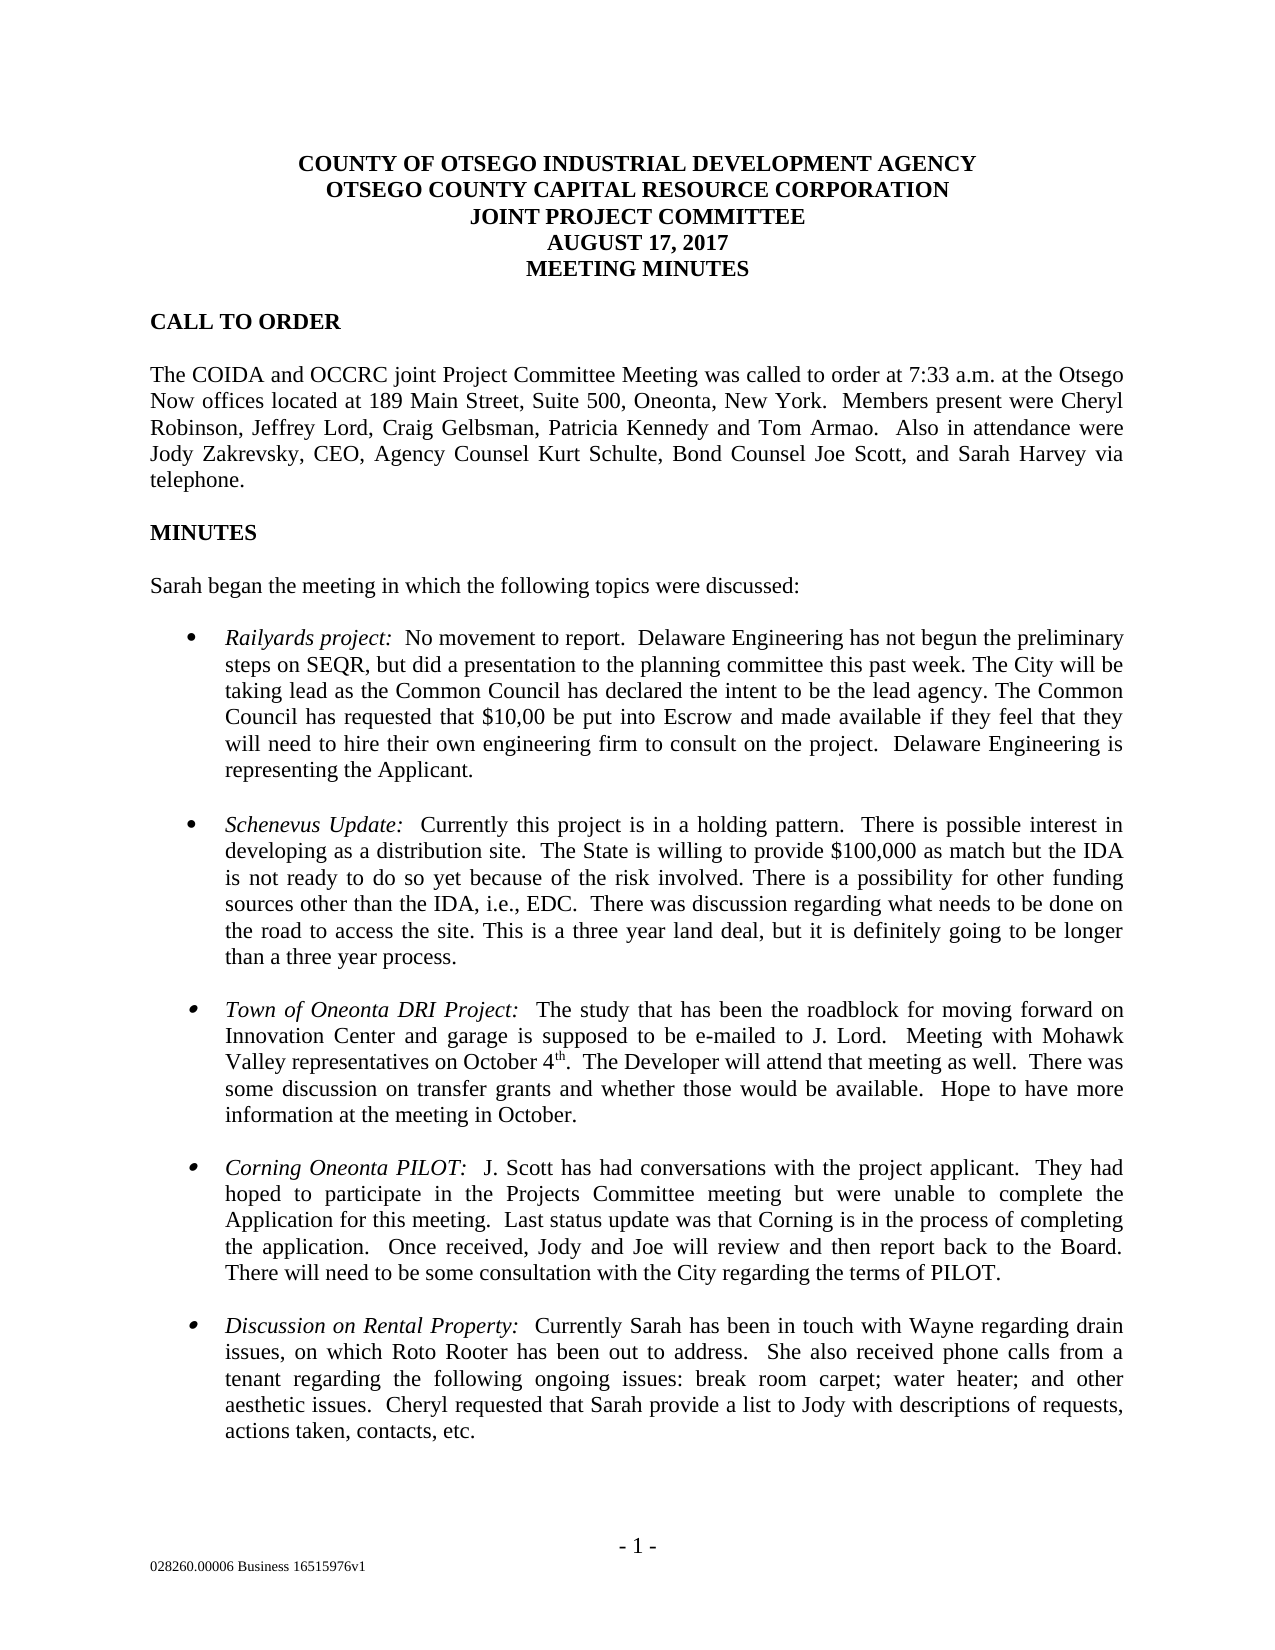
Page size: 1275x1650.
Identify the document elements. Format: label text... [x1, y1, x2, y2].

text Sarah began the meeting in which the following topics were discussed: [150, 572, 1125, 598]
list Discussion on Rental Property: Currently Sarah has been in touch with Wayne regarding drain issues, on which Roto Rooter has been out to address. She also received phone calls from a tenant regarding the following ongoing issues: break room carpet; water heater; and other aesthetic issues. Cheryl requested that Sarah provide a list to Jody with descriptions of requests, actions taken, contacts, etc. [187, 1312, 1125, 1444]
list Town of Oneonta DRI Project: The study that has been the roadblock for moving forward on Innovation Center and garage is supposed to be e-mailed to J. Lord. Meeting with Mohawk Valley representatives on October 4th. The Developer will attend that meeting as well. There was some discussion on transfer grants and whether those would be available. Hope to have more information at the meeting in October. [187, 996, 1125, 1127]
text MINUTES [150, 519, 1125, 545]
text JOINT PROJECT COMMITTEE [150, 203, 1125, 229]
text CALL TO ORDER [150, 308, 1125, 334]
text COUNTY OF OTSEGO INDUSTRIAL DEVELOPMENT AGENCY [150, 150, 1125, 176]
list Schenevus Update: Currently this project is in a holding pattern. There is possible interest in developing as a distribution site. The State is willing to provide $100,000 as match but the IDA is not ready to do so yet because of the risk involved. There is a possibility for other funding sources other than the IDA, i.e., EDC. There was discussion regarding what needs to be done on the road to access the site. This is a three year land deal, but it is definitely going to be longer than a three year process. [187, 811, 1125, 969]
list Railyards project: No movement to report. Delaware Engineering has not begun the preliminary steps on SEQR, but did a presentation to the planning committee this past week. The City will be taking lead as the Common Council has declared the intent to be the lead agency. The Common Council has requested that $10,00 be put into Escrow and made available if they feel that they will need to hire their own engineering firm to consult on the project. Delaware Engineering is representing the Applicant. [187, 624, 1125, 782]
text MEETING MINUTES [150, 255, 1125, 282]
text OTSEGO COUNTY CAPITAL RESOURCE CORPORATION [150, 176, 1125, 203]
list Corning Oneonta PILOT: J. Scott has had conversations with the project applicant. They had hoped to participate in the Projects Committee meeting but were unable to complete the Application for this meeting. Last status update was that Corning is in the process of completing the application. Once received, Jody and Joe will review and then report back to the Board. There will need to be some consultation with the City regarding the terms of PILOT. [187, 1154, 1125, 1286]
text AUGUST 17, 2017 [150, 229, 1125, 255]
text The COIDA and OCCRC joint Project Committee Meeting was called to order at 7:33 a.m. at the Otsego Now offices located at 189 Main Street, Suite 500, Oneonta, New York. Members present were Cheryl Robinson, Jeffrey Lord, Craig Gelbsman, Patricia Kennedy and Tom Armao. Also in attendance were Jody Zakrevsky, CEO, Agency Counsel Kurt Schulte, Bond Counsel Joe Scott, and Sarah Harvey via telephone. [150, 361, 1125, 493]
